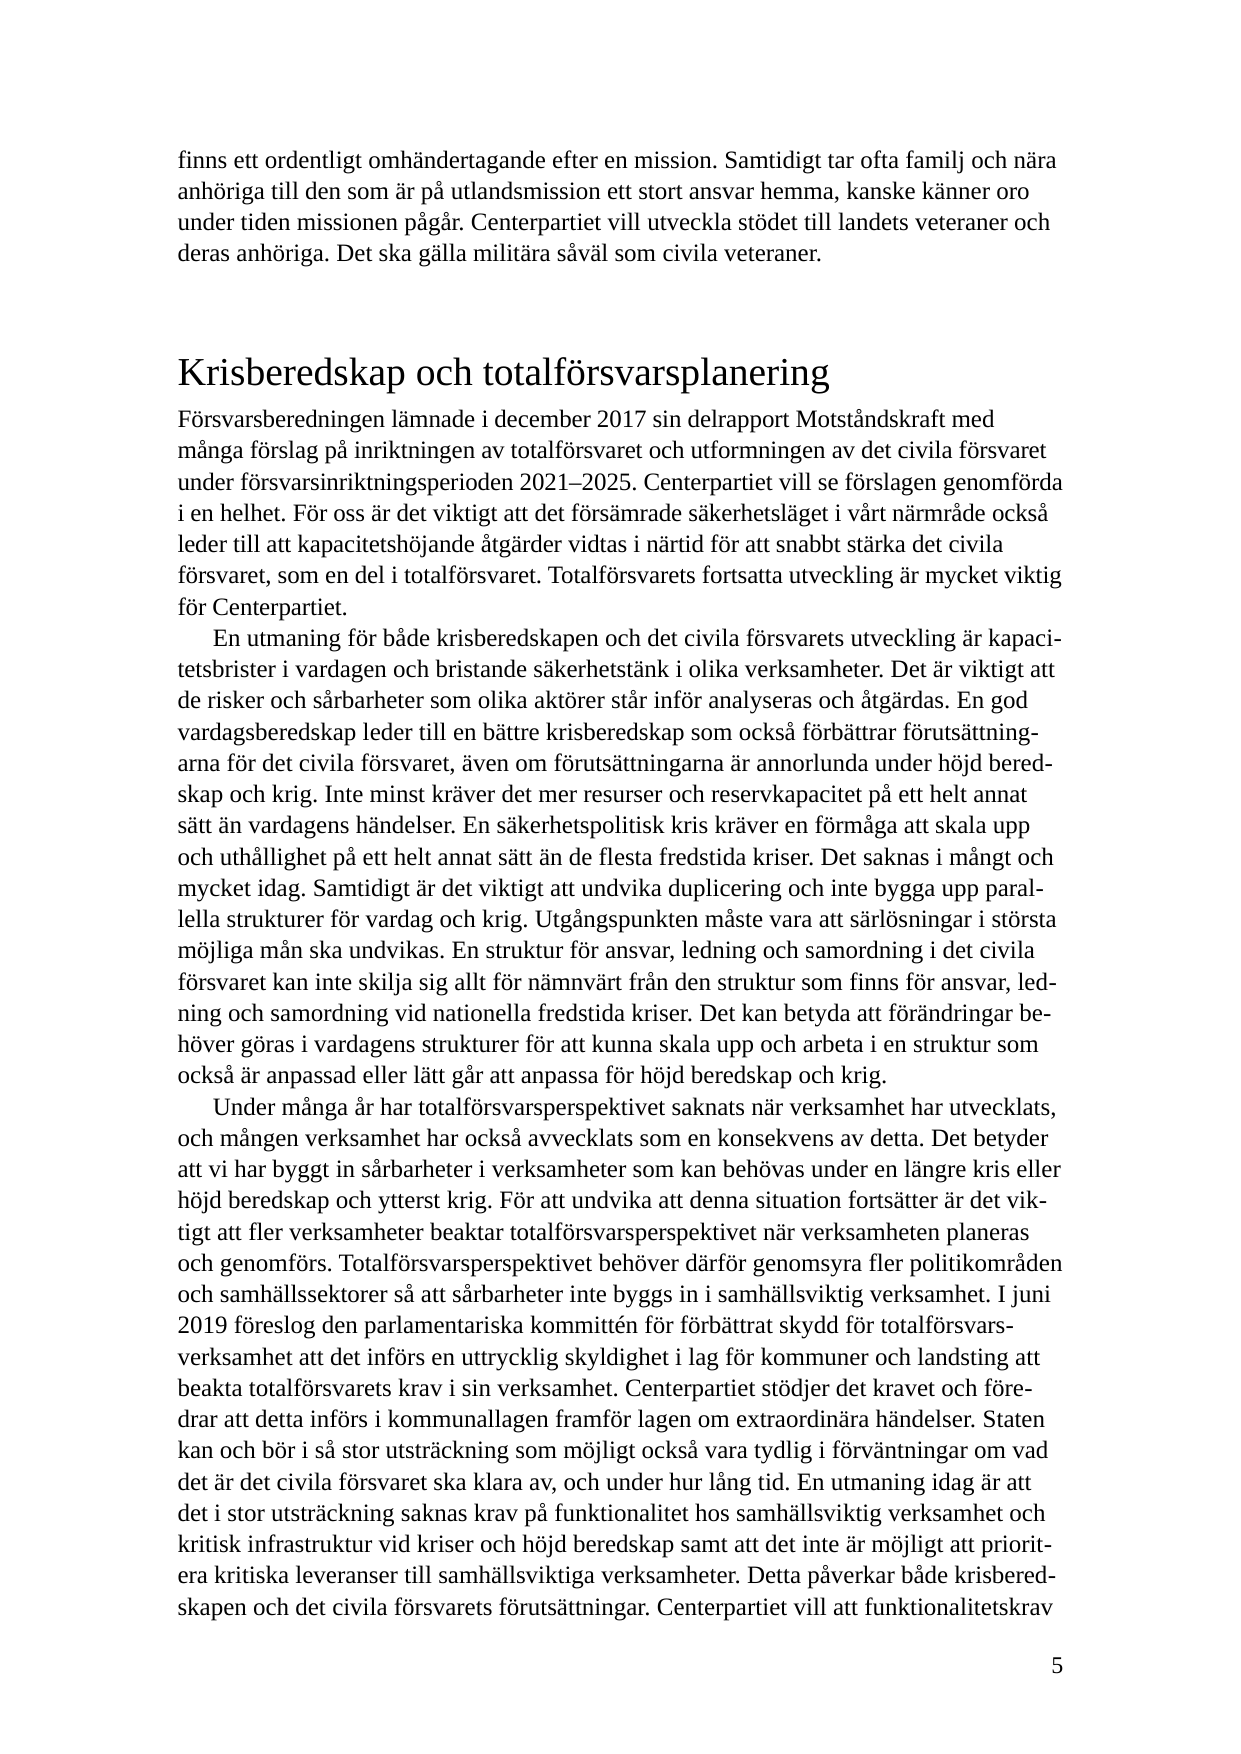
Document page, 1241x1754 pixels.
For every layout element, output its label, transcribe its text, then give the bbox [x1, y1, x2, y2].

text finns ett ordentligt omhändertagande efter en mission. Samtidigt tar ofta familj och nära anhöriga till den som är på utlandsmission ett stort ansvar hemma, kanske känner oro under tiden missionen pågår. Centerpartiet vill utveckla stödet till landets veteraner och deras anhöriga. Det ska gälla militära såväl som civila veteraner. [177, 142, 1063, 267]
subtitle Krisberedskap och totalförsvarsplanering [177, 353, 1063, 393]
text En utmaning för både krisberedskapen och det civila försvarets utveckling är kapacitetsbrister i vardagen och bristande säkerhetstänk i olika verksamheter. Det är viktigt att de risker och sårbarheter som olika aktörer står inför analyseras och åtgärdas. En god vardagsberedskap leder till en bättre krisberedskap som också förbättrar förutsättningarna för det civila försvaret, även om förutsättningarna är annorlunda under höjd beredskap och krig. Inte minst kräver det mer resurser och reservkapacitet på ett helt annat sätt än vardagens händelser. En säkerhetspolitisk kris kräver en förmåga att skala upp och uthållighet på ett helt annat sätt än de flesta fredstida kriser. Det saknas i mångt och mycket idag. Samtidigt är det viktigt att undvika duplicering och inte bygga upp parallella strukturer för vardag och krig. Utgångspunkten måste vara att särlösningar i största möjliga mån ska undvikas. En struktur för ansvar, ledning och samordning i det civila försvaret kan inte skilja sig allt för nämnvärt från den struktur som finns för ansvar, ledning och samordning vid nationella fredstida kriser. Det kan betyda att förändringar behöver göras i vardagens strukturer för att kunna skala upp och arbeta i en struktur som också är anpassad eller lätt går att anpassa för höjd beredskap och krig. [177, 620, 1063, 1089]
text Försvarsberedningen lämnade i december 2017 sin delrapport Motståndskraft med många förslag på inriktningen av totalförsvaret och utformningen av det civila försvaret under försvarsinriktningsperioden 2021–2025. Centerpartiet vill se förslagen genomförda i en helhet. För oss är det viktigt att det försämrade säkerhetsläget i vårt närmråde också leder till att kapacitetshöjande åtgärder vidtas i närtid för att snabbt stärka det civila försvaret, som en del i totalförsvaret. Totalförsvarets fortsatta utveckling är mycket viktig för Centerpartiet. [177, 402, 1063, 620]
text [177, 1089, 1063, 1620]
